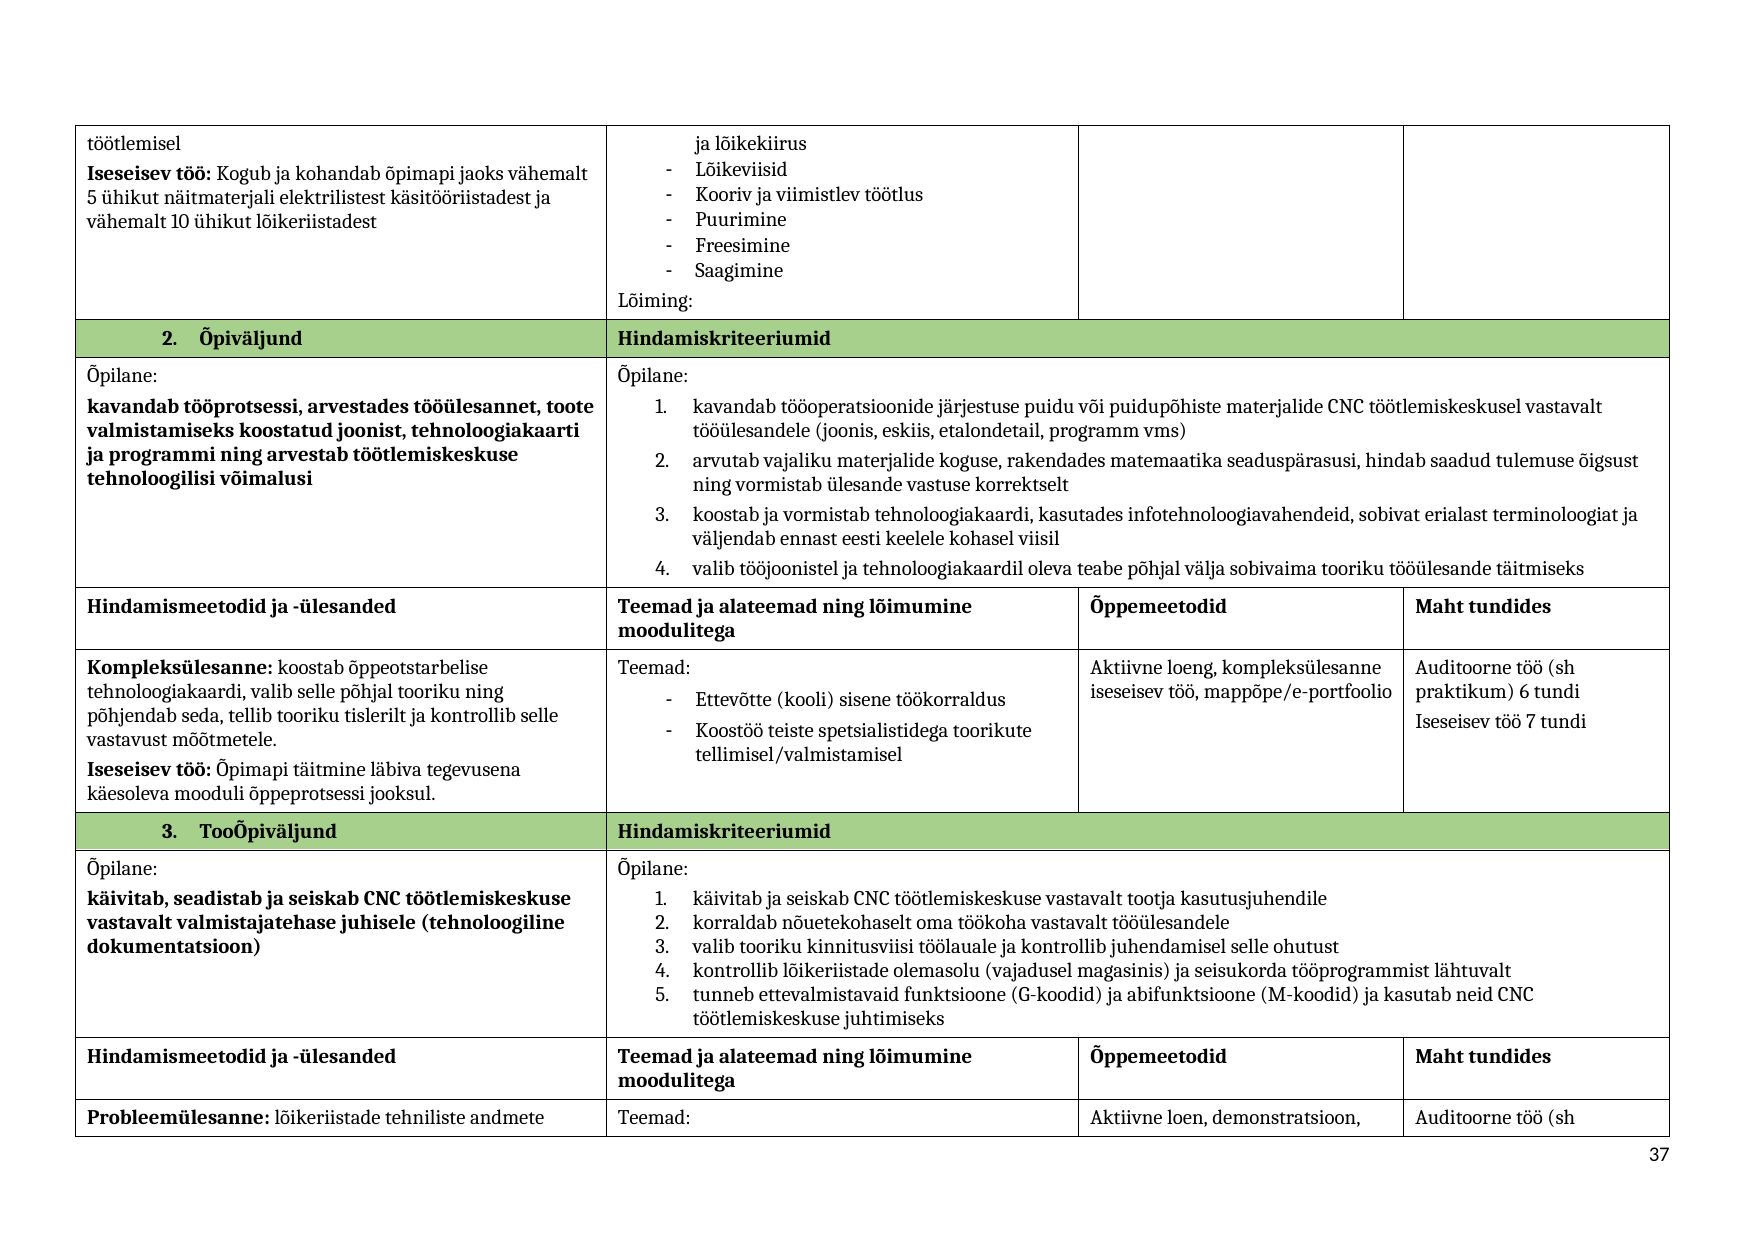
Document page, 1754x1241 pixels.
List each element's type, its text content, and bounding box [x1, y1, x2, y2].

table_cell TooÕpiväljund [76, 813, 606, 849]
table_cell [1404, 126, 1669, 319]
table_cell Aktiivne loeng, kompleksülesanne iseseisev töö, mappõpe/e-portfoolio [1079, 650, 1403, 812]
table_cell Maht tundides [1404, 588, 1669, 648]
table_cell Kompleksülesanne: koostab õppeotstarbelise tehnoloogiakaardi, valib selle põhjal tooriku ning põhjendab seda, tellib tooriku tislerilt ja kontrollib selle vastavust mõõtmetele. Iseseisev töö: Õpimapi täitmine läbiva tegevusena käesoleva mooduli õppeprotsessi jooksul. [76, 650, 606, 812]
table_cell Õpilane: käivitab, seadistab ja seiskab CNC töötlemiskeskuse vastavalt valmistajatehase juhisele (tehnoloogiline dokumentatsioon) [76, 851, 606, 1037]
table_cell Hindamismeetodid ja -ülesanded [76, 1038, 606, 1098]
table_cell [1079, 1100, 1403, 1136]
table_cell Õpiväljund [76, 320, 606, 357]
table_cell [1079, 126, 1403, 319]
table_cell Hindamiskriteeriumid [607, 320, 1669, 357]
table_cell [607, 126, 1078, 319]
table_cell Teemad ja alateemad ning lõimumine moodulitega [607, 1038, 1078, 1098]
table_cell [607, 1100, 1078, 1136]
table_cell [1404, 1100, 1669, 1136]
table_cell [76, 1100, 606, 1136]
table_cell Maht tundides [1404, 1038, 1669, 1098]
table_cell Õpilane: käivitab ja seiskab CNC töötlemiskeskuse vastavalt tootja kasutusjuhendile korraldab nõuetekohaselt oma töökoha vastavalt tööülesandele valib tooriku kinnitusviisi töölauale ja kontrollib juhendamisel selle ohutust kontrollib lõikeriistade olemasolu (vajadusel magasinis) ja seisukorda tööprogrammist lähtuvalt tunneb ettevalmistavaid funktsioone (G-koodid) ja abifunktsioone (M-koodid) ja kasutab neid CNC töötlemiskeskuse juhtimiseks [607, 851, 1669, 1037]
table_cell Teemad ja alateemad ning lõimumine moodulitega [607, 588, 1078, 648]
table_cell Hindamismeetodid ja -ülesanded [76, 588, 606, 648]
table_cell Õpilane: kavandab tööprotsessi, arvestades tööülesannet, toote valmistamiseks koostatud joonist, tehnoloogiakaarti ja programmi ning arvestab töötlemiskeskuse tehnoloogilisi võimalusi [76, 358, 606, 587]
table_cell Õpilane: kavandab tööoperatsioonide järjestuse puidu või puidupõhiste materjalide CNC töötlemiskeskusel vastavalt tööülesandele (joonis, eskiis, etalondetail, programm vms) arvutab vajaliku materjalide koguse, rakendades matemaatika seaduspärasusi, hindab saadud tulemuse õigsust ning vormistab ülesande vastuse korrektselt koostab ja vormistab tehnoloogiakaardi, kasutades infotehnoloogiavahendeid, sobivat erialast terminoloogiat ja väljendab ennast eesti keelele kohasel viisil valib tööjoonistel ja tehnoloogiakaardil oleva teabe põhjal välja sobivaima tooriku tööülesande täitmiseks [607, 358, 1669, 587]
table_cell Õppemeetodid [1079, 1038, 1403, 1098]
table_cell Teemad: Ettevõtte (kooli) sisene töökorraldus Koostöö teiste spetsialistidega toorikute tellimisel/valmistamisel [607, 650, 1078, 812]
table_cell Auditoorne töö (sh praktikum) 6 tundi Iseseisev töö 7 tundi [1404, 650, 1669, 812]
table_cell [76, 126, 606, 319]
table_cell Õppemeetodid [1079, 588, 1403, 648]
table_cell Hindamiskriteeriumid [607, 813, 1669, 849]
